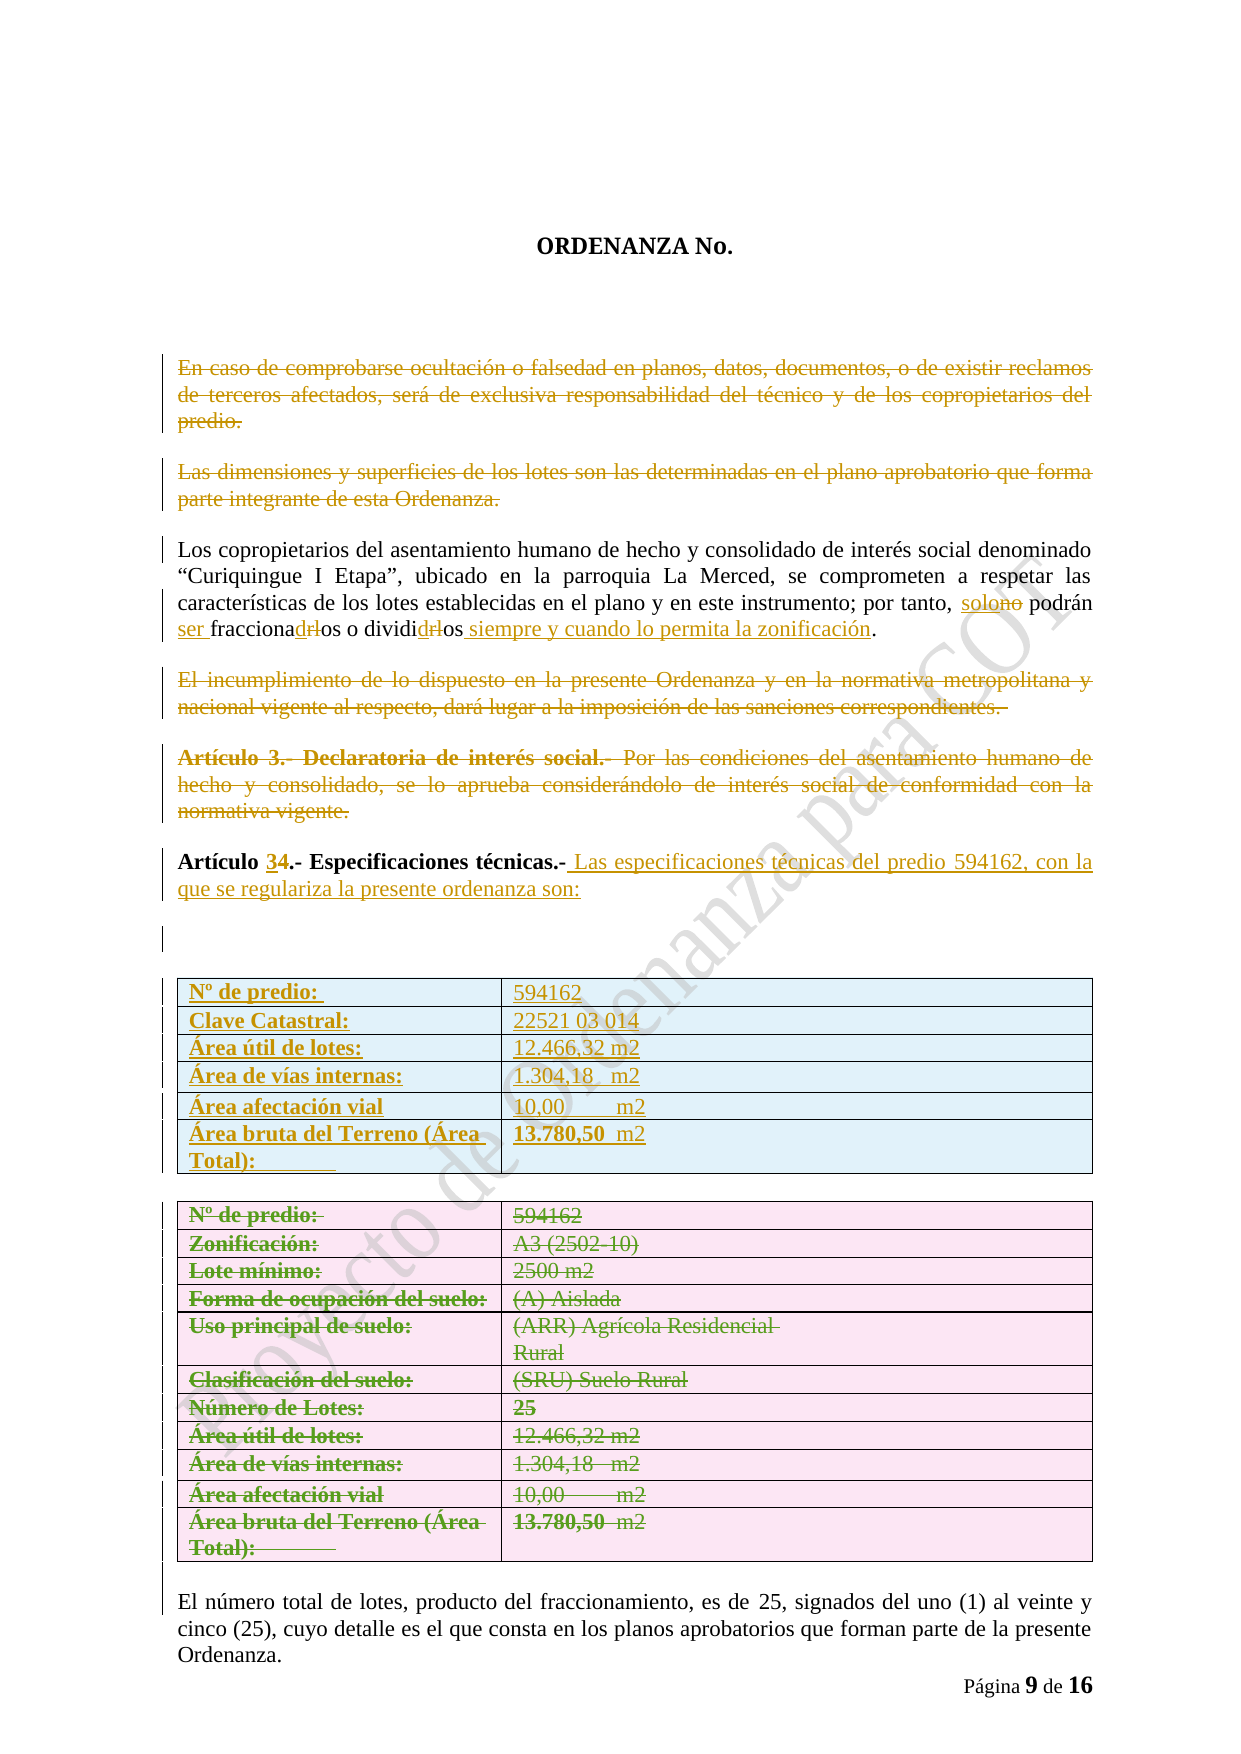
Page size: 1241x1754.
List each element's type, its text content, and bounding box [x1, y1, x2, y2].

text El número total de lotes, producto del fraccionamiento, es de 25, signados del uno (1) al veinte y cinco (25), cuyo detalle es el que consta en los planos aprobatorios que forman parte de la presente Ordenanza. [177, 1588, 1093, 1667]
text Artículo .- Especificaciones técnicas.- [177, 848, 1093, 901]
text Los copropietarios del asentamiento humano de hecho y consolidado de interés social denominado “Curiquingue I Etapa”, ubicado en la parroquia La Merced, se comprometen a respetar las características de los lotes establecidas en el plano y en este instrumento; por tanto, podrán fraccionaos o dividios. [177, 536, 1093, 642]
